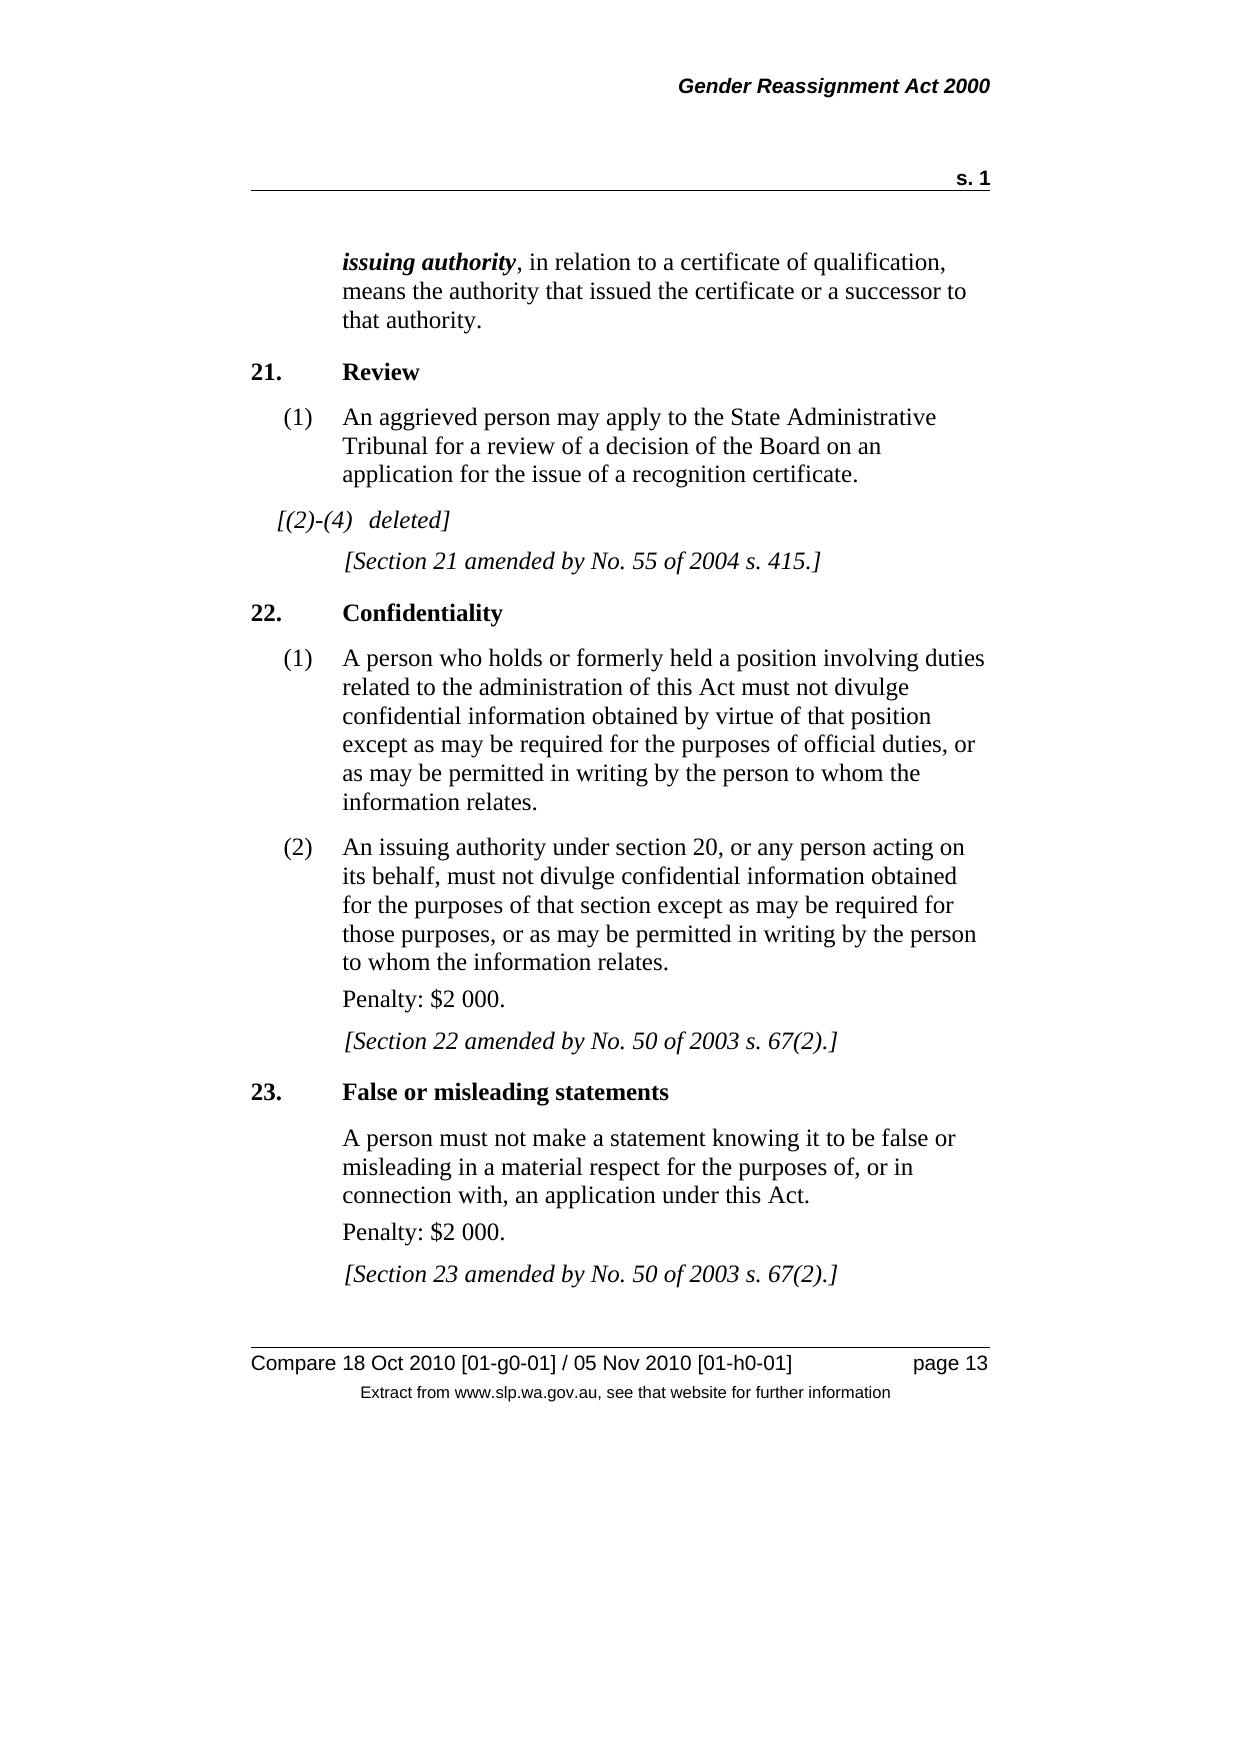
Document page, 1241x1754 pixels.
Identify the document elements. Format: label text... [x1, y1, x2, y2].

text [Section 22 amended by No. 50 of 2003 s. 67(2).] [251, 1026, 990, 1054]
text Penalty: $2 000. [251, 984, 990, 1013]
text [Section 23 amended by No. 50 of 2003 s. 67(2).] [251, 1259, 990, 1287]
text Penalty: $2 000. [251, 1217, 990, 1246]
text [(2)-(4) deleted] [276, 505, 990, 534]
text A person must not make a statement knowing it to be false or misleading in a material respect for the purposes of, or in connection with, an application under this Act. [251, 1123, 990, 1209]
text issuing authority, in relation to a certificate of qualification, means the authority that issued the certificate or a successor to that authority. [251, 247, 990, 334]
subtitle 23. False or misleading statements [251, 1077, 990, 1106]
text (1) An aggrieved person may apply to the State Administrative Tribunal for a review of a decision of the Board on an application for the issue of a recognition certificate. [251, 402, 990, 488]
text (1) A person who holds or formerly held a position involving duties related to the administration of this Act must not divulge confidential information obtained by virtue of that position except as may be required for the purposes of official duties, or as may be permitted in writing by the person to whom the information relates. [251, 643, 990, 816]
subtitle 21. Review [251, 357, 990, 385]
text [Section 21 amended by No. 55 of 2004 s. 415.] [251, 546, 990, 575]
subtitle 22. Confidentiality [251, 598, 990, 627]
text (2) An issuing authority under section 20, or any person acting on its behalf, must not divulge confidential information obtained for the purposes of that section except as may be required for those purposes, or as may be permitted in writing by the person to whom the information relates. [251, 832, 990, 976]
